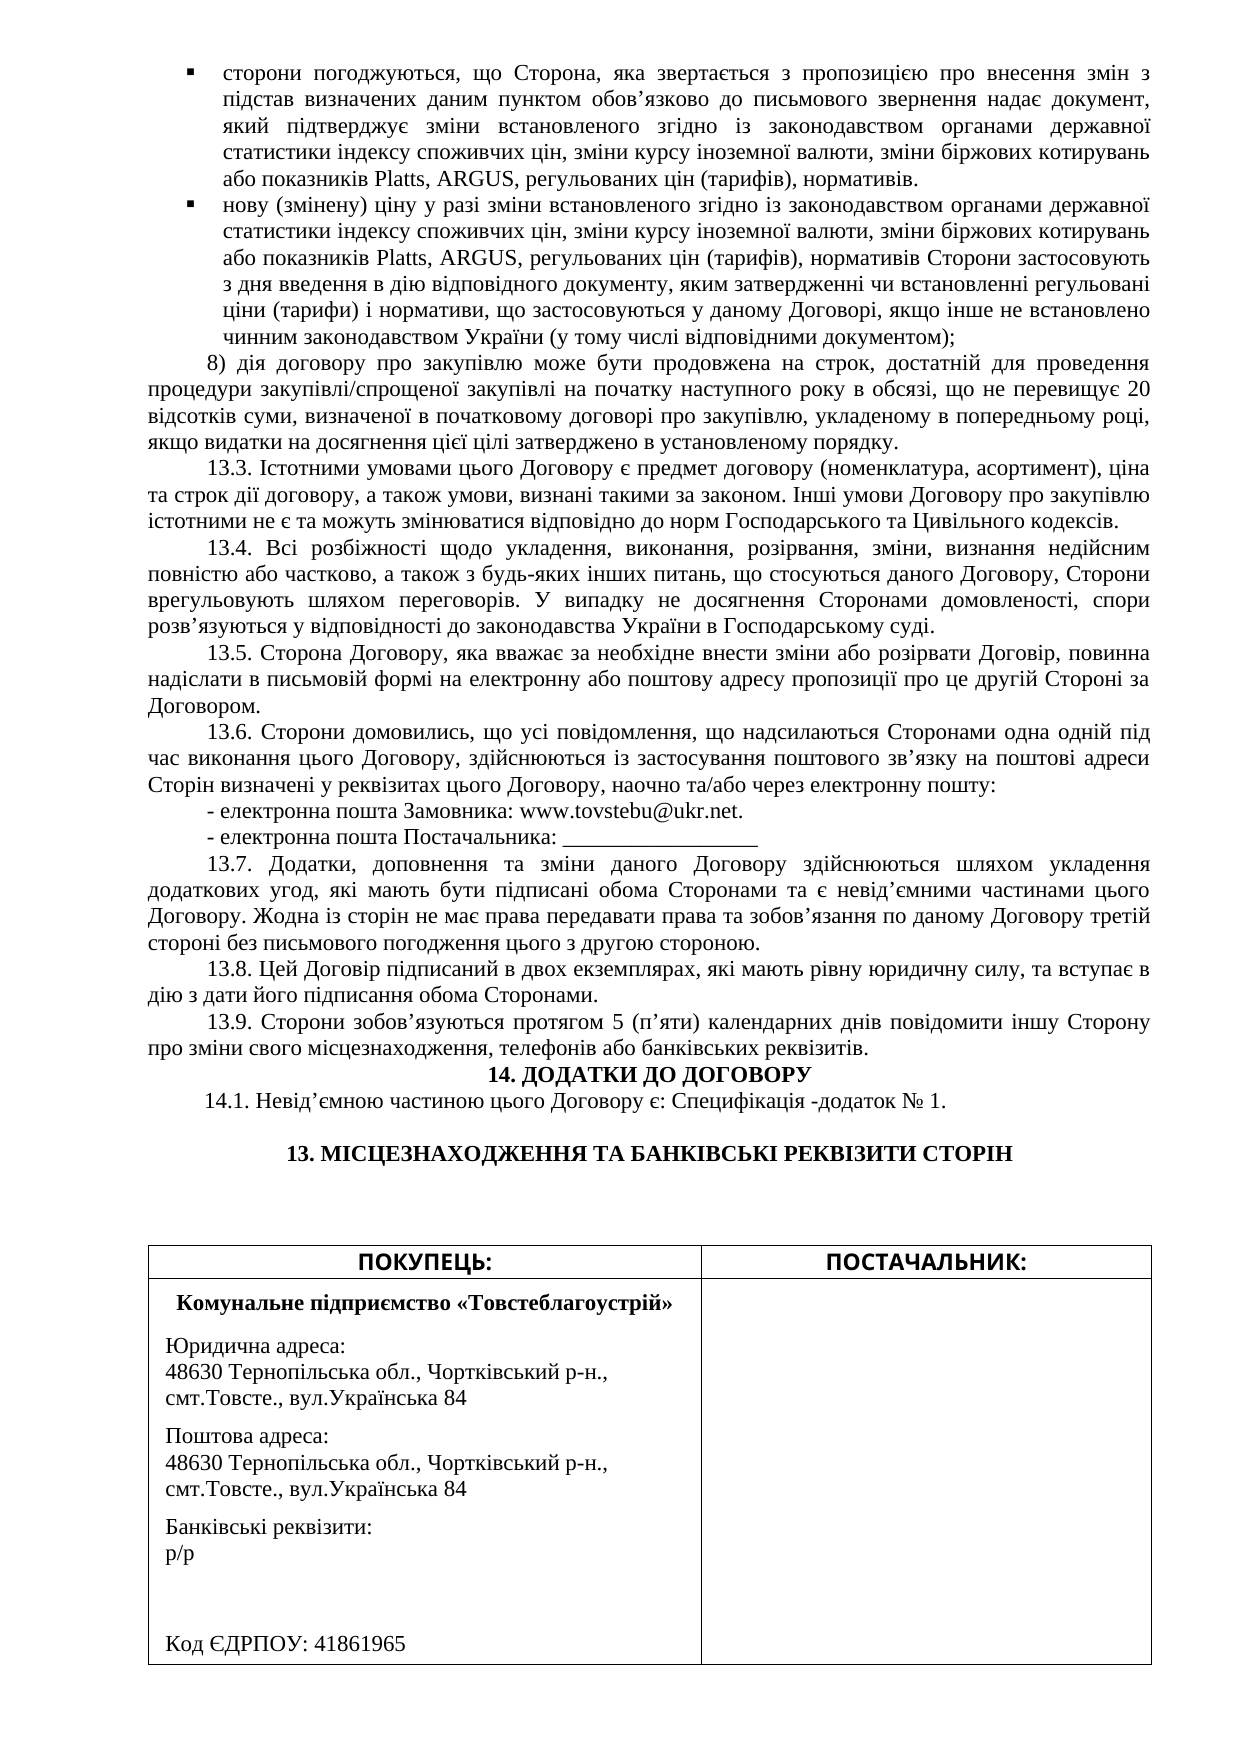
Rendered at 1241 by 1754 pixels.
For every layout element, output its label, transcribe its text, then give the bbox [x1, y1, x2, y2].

list сторони погоджуються, що Сторона, яка звертається з пропозицією про внесення змін з підстав визначених даним пунктом обов’язково до письмового звернення надає документ, який підтверджує зміни встановленого згідно із законодавством органами державної статистики індексу споживчих цін, зміни курсу іноземної валюти, зміни біржових котирувань або показників Platts, ARGUS, регульованих цін (тарифів), нормативів. [185, 59, 1152, 191]
text 14. ДОДАТКИ ДО ДОГОВОРУ [148, 1061, 1152, 1087]
text 8) дія договору про закупівлю може бути продовжена на строк, достатній для проведення процедури закупівлі/спрощеної закупівлі на початку наступного року в обсязі, що не перевищує 20 відсотків суми, визначеної в початковому договорі про закупівлю, укладеному в попередньому році, якщо видатки на досягнення цієї цілі затверджено в установленому порядку. [148, 349, 1152, 454]
text 13.3. Істотними умовами цього Договору є предмет договору (номенклатура, асортимент), ціна та строк дії договору, а також умови, визнані такими за законом. Інші умови Договору про закупівлю істотними не є та можуть змінюватися відповідно до норм Господарського та Цивільного кодексів. [148, 454, 1152, 533]
text 13.9. Сторони зобов’язуються протягом 5 (п’яти) календарних днів повідомити іншу Сторону про зміни свого місцезнаходження, телефонів або банківських реквізитів. [148, 1008, 1152, 1061]
text 14.1. Невід’ємною частиною цього Договору є: Специфікація -додаток № 1. [148, 1087, 1152, 1113]
table_cell [702, 1279, 1151, 1664]
text 13. МІСЦЕЗНАХОДЖЕННЯ ТА БАНКІВСЬКІ РЕКВІЗИТИ СТОРІН [148, 1140, 1152, 1166]
text - електронна пошта Постачальника: _________________ [148, 823, 1152, 850]
text 13.8. Цей Договір підписаний в двох екземплярах, які мають рівну юридичну силу, та вступає в дію з дати його підписання обома Сторонами. [148, 955, 1152, 1008]
text 13.6. Сторони домовились, що усі повідомлення, що надсилаються Сторонами одна одній під час виконання цього Договору, здійснюються із застосування поштового зв’язку на поштові адреси Сторін визначені у реквізитах цього Договору, наочно та/або через електронну пошту: [148, 718, 1152, 797]
text 13.7. Додатки, доповнення та зміни даного Договору здійснюються шляхом укладення додаткових угод, які мають бути підписані обома Сторонами та є невід’ємними частинами цього Договору. Жодна із сторін не має права передавати права та зобов’язання по даному Договору третій стороні без письмового погодження цього з другою стороною. [148, 850, 1152, 955]
text 13.5. Сторона Договору, яка вважає за необхідне внести зміни або розірвати Договір, повинна надіслати в письмовій формі на електронну або поштову адресу пропозиції про це другій Стороні за Договором. [148, 639, 1152, 718]
table_cell [149, 1279, 701, 1664]
text 13.4. Всі розбіжності щодо укладення, виконання, розірвання, зміни, визнання недійсним повністю або частково, а також з будь-яких інших питань, що стосуються даного Договору, Сторони врегульовують шляхом переговорів. У випадку не досягнення Сторонами домовленості, спори розв’язуються у відповідності до законодавства України в Господарському суді. [148, 533, 1152, 639]
list нову (змінену) ціну у разі зміни встановленого згідно із законодавством органами державної статистики індексу споживчих цін, зміни курсу іноземної валюти, зміни біржових котирувань або показників Platts, ARGUS, регульованих цін (тарифів), нормативів Сторони застосовують з дня введення в дію відповідного документу, яким затвердженні чи встановленні регульовані ціни (тарифи) і нормативи, що застосовуються у даному Договорі, якщо інше не встановлено чинним законодавством України (у тому числі відповідними документом); [185, 191, 1152, 349]
table_header ПОКУПЕЦЬ: [149, 1246, 701, 1277]
table_header ПОСТАЧАЛЬНИК: [702, 1246, 1151, 1277]
text - електронна пошта Замовника: www.tovstebu@ukr.net. [148, 797, 1152, 823]
